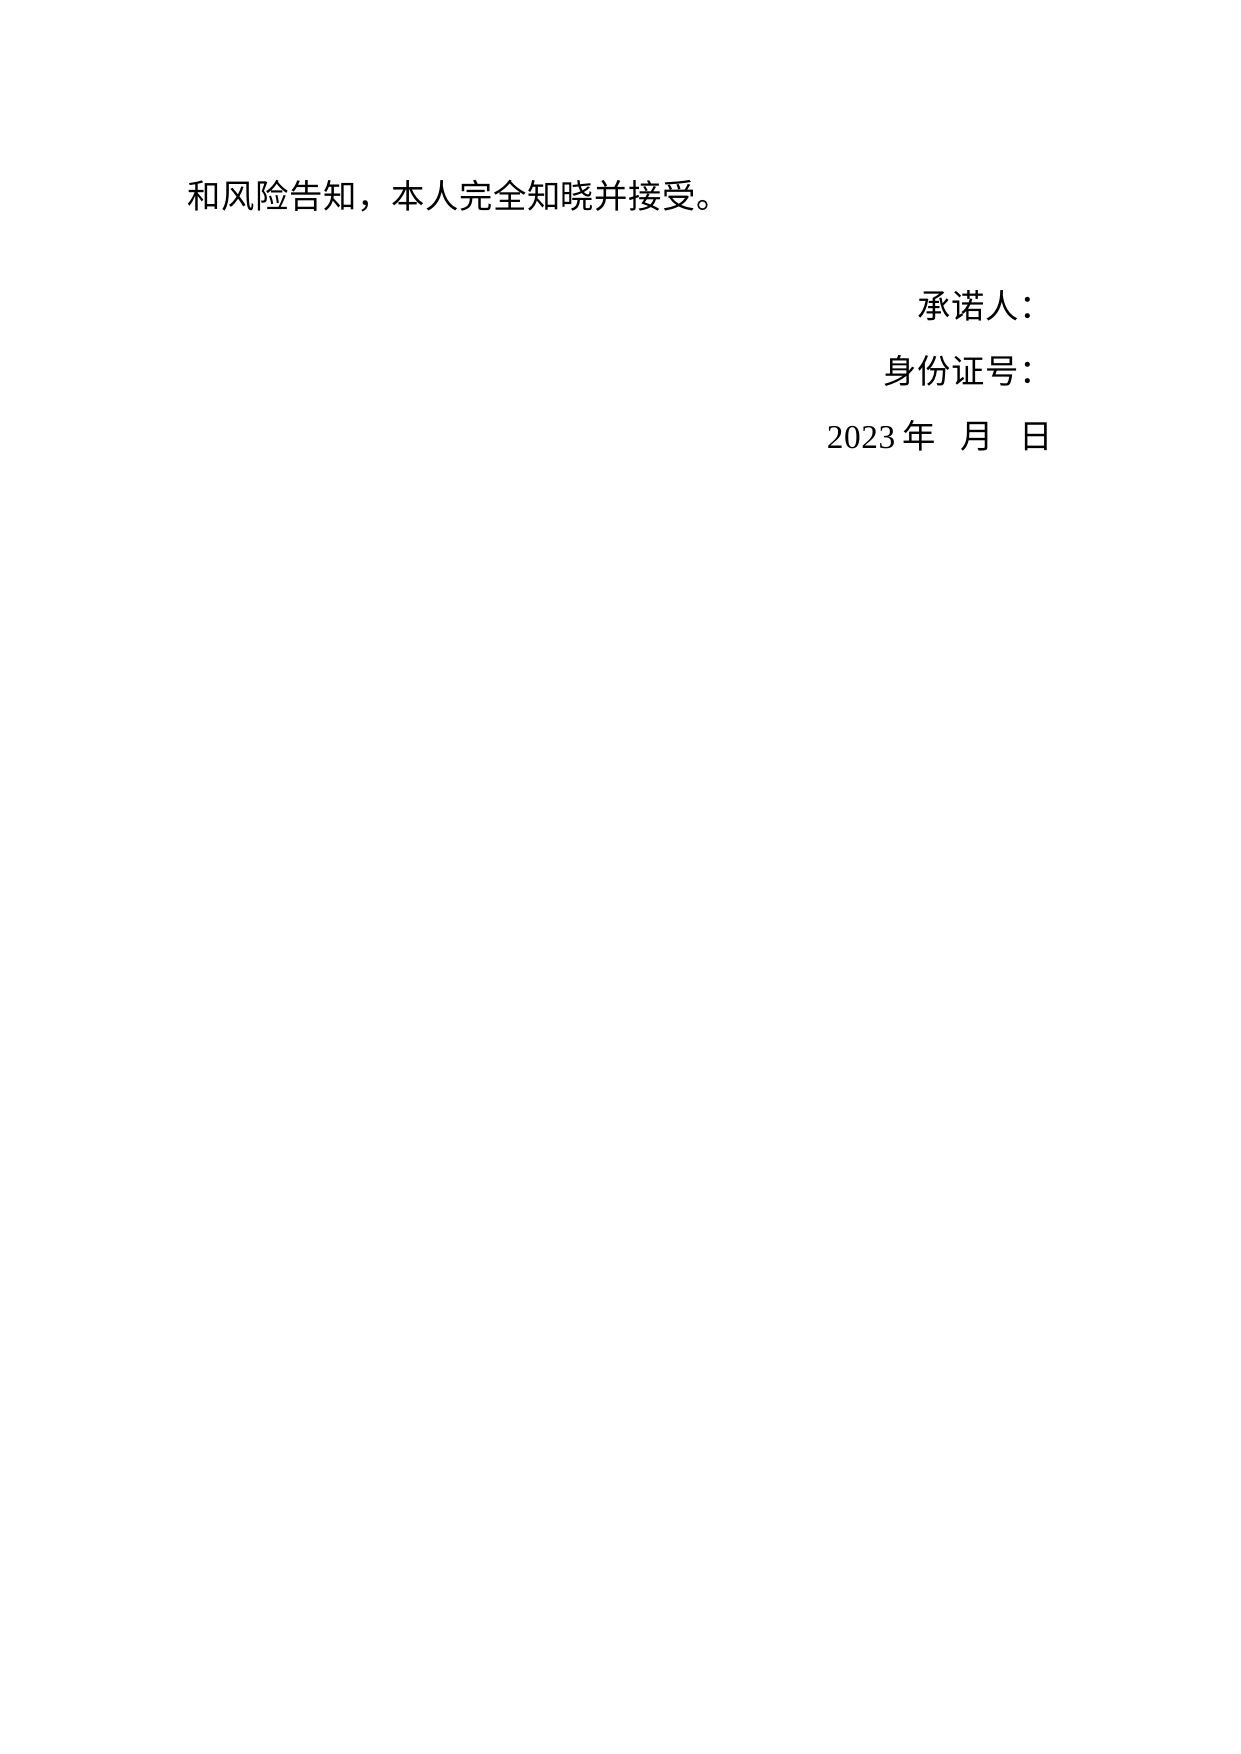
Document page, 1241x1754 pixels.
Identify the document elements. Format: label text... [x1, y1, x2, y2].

text 承诺人： [187, 272, 1053, 337]
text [187, 162, 1053, 227]
text 2023年 月 日 [187, 402, 1053, 467]
text 身份证号： [187, 337, 1053, 402]
